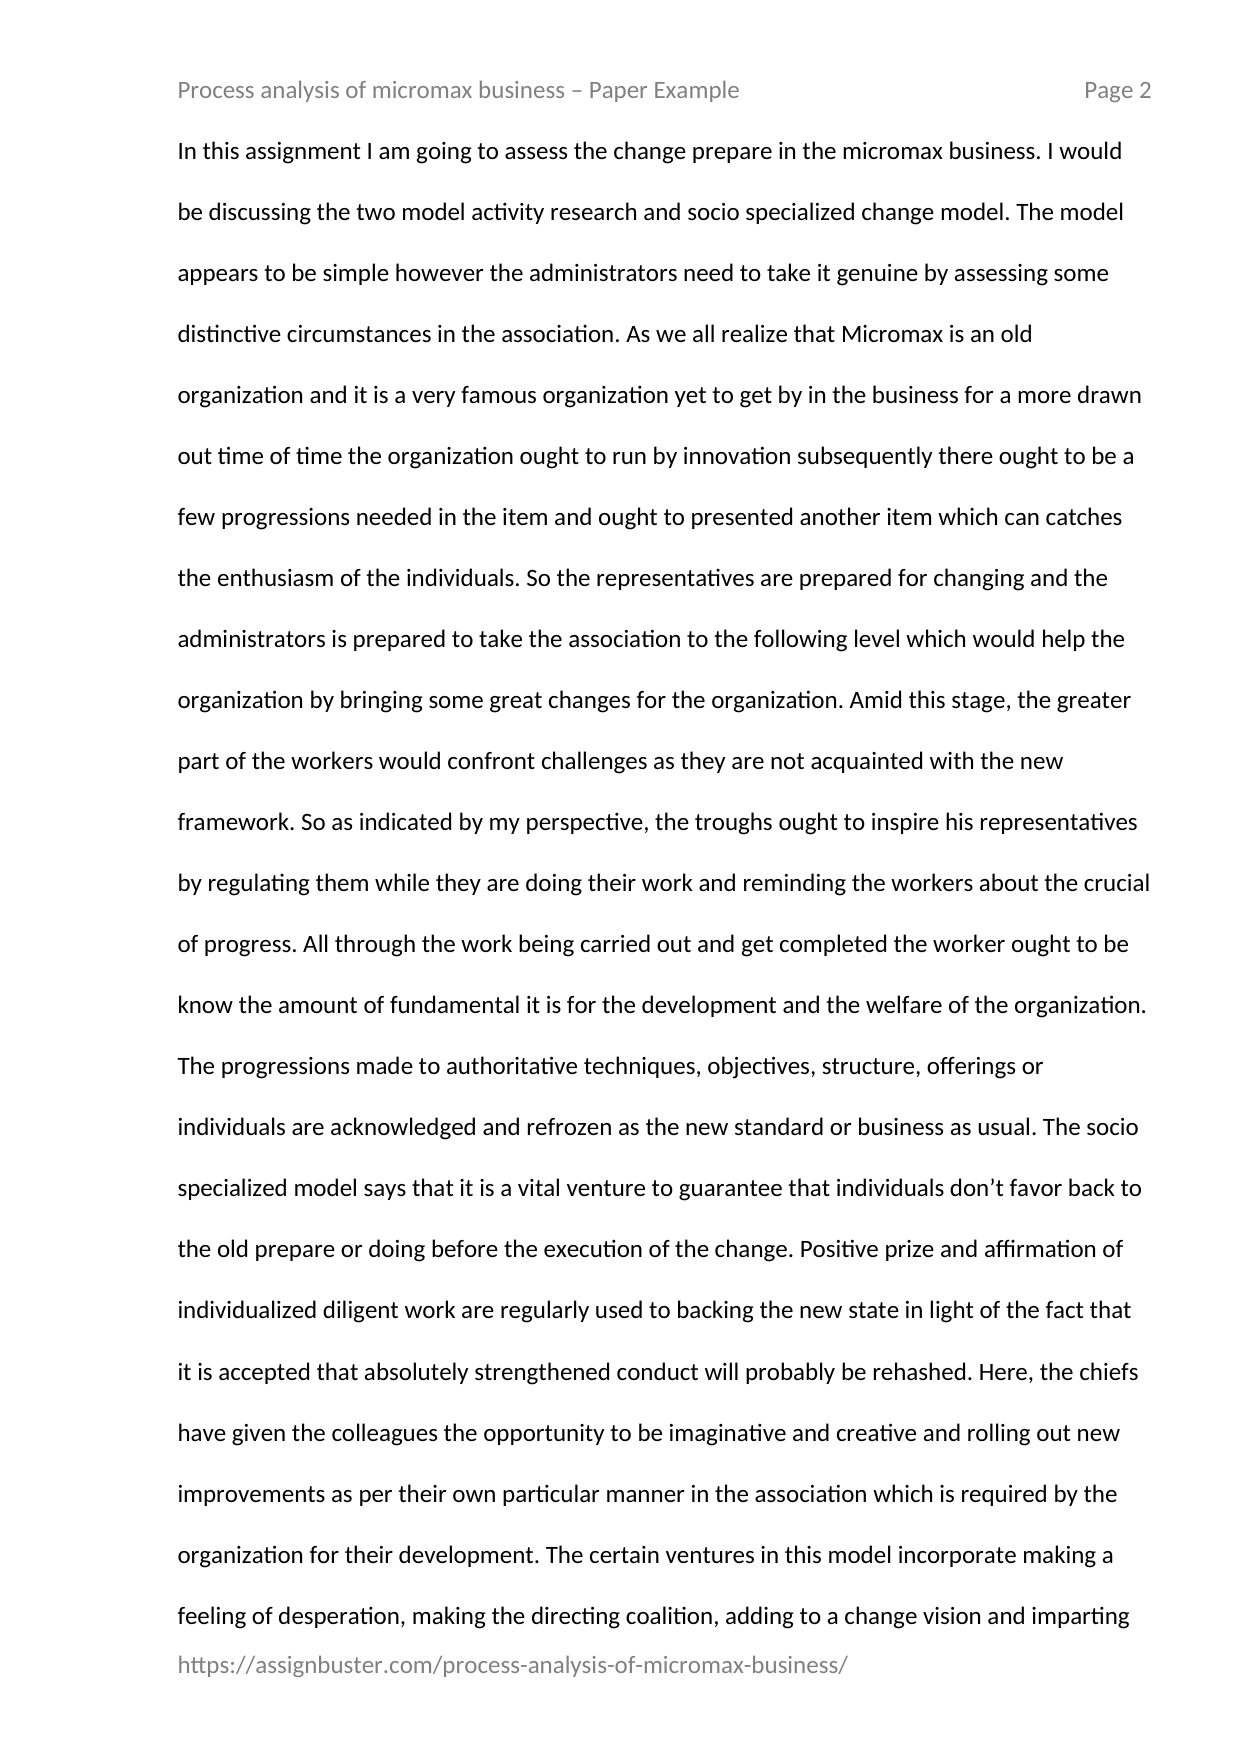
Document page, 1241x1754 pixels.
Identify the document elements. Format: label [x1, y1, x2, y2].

text [177, 135, 1152, 1630]
